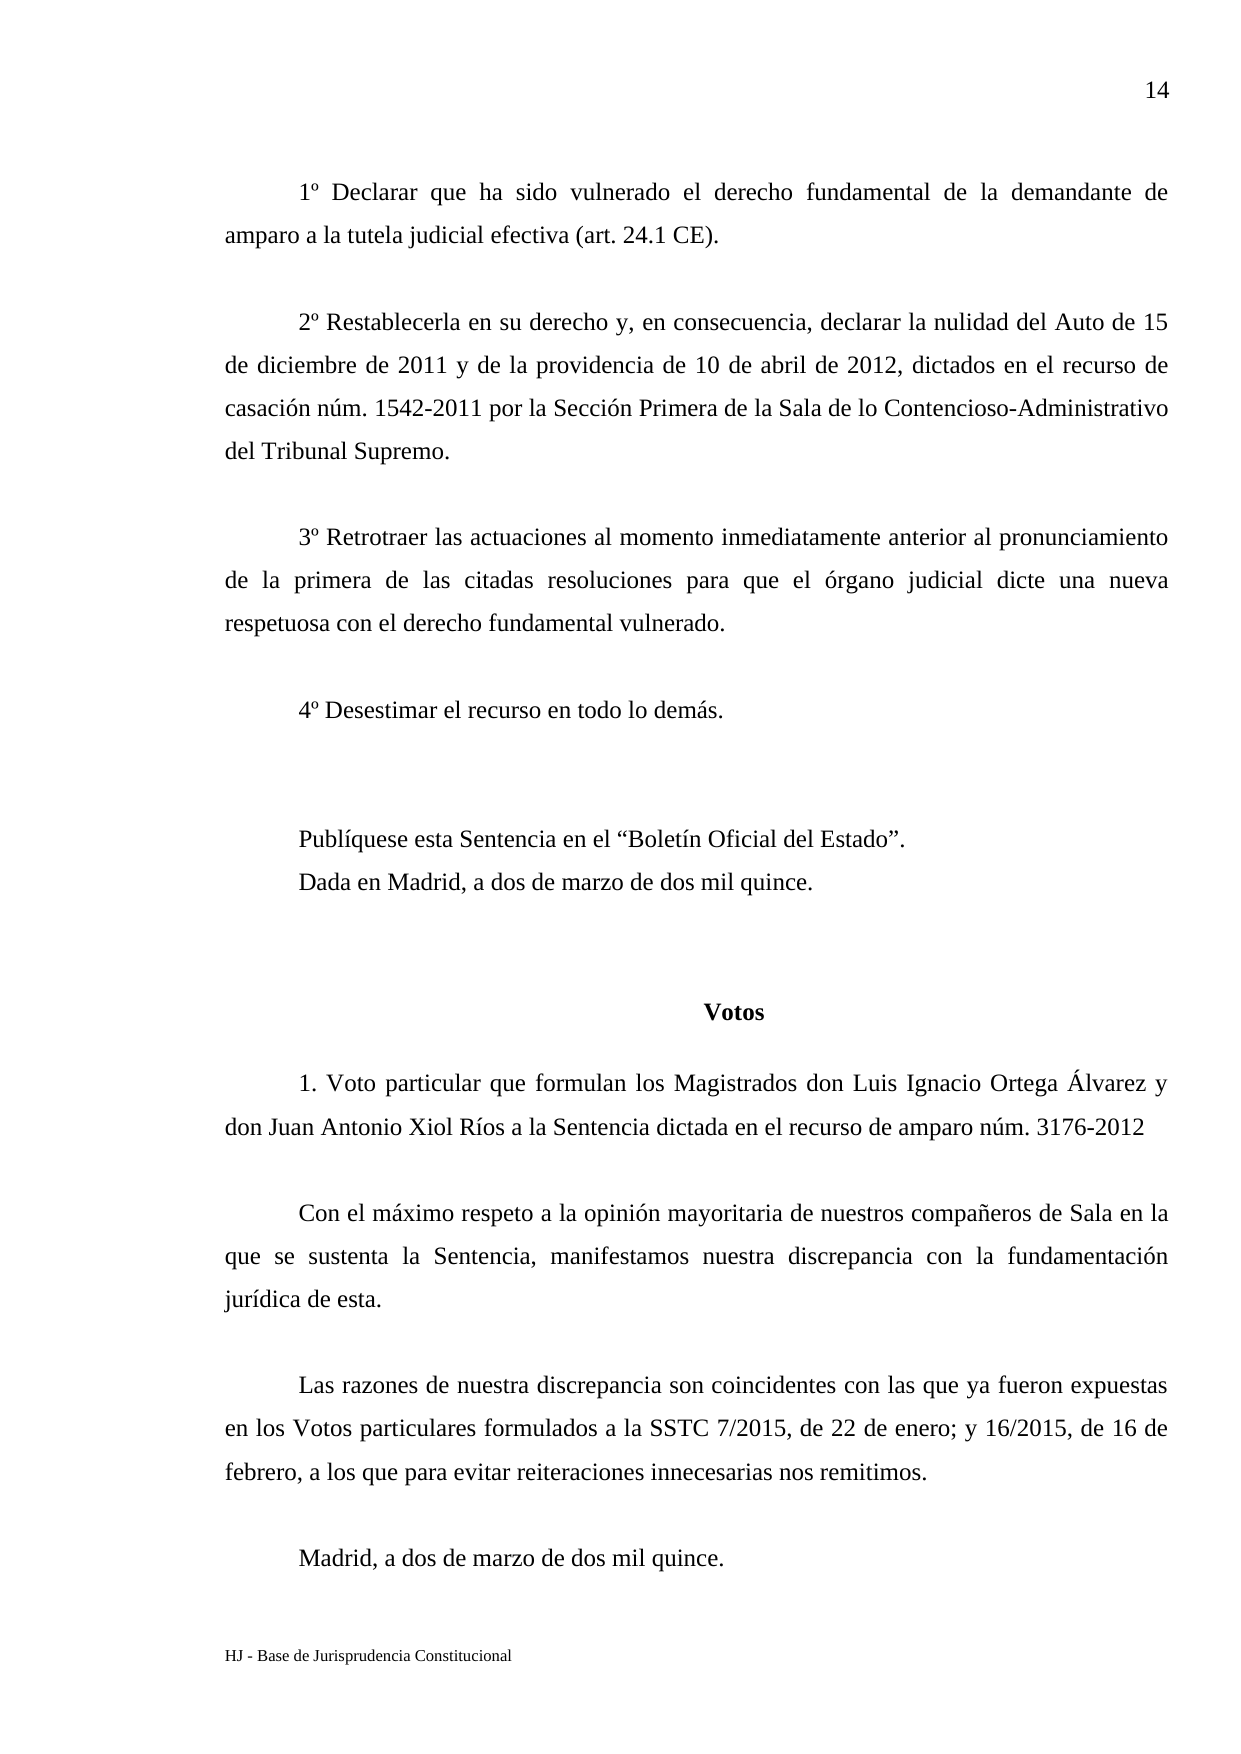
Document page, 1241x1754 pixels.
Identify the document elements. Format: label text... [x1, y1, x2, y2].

text Dada en Madrid, a dos de marzo de dos mil quince. [224, 867, 1169, 896]
text Las razones de nuestra discrepancia son coincidentes con las que ya fueron expuestas en los Votos particulares formulados a la SSTC 7/2015, de 22 de enero; y 16/2015, de 16 de febrero, a los que para evitar reiteraciones innecesarias nos remitimos. [224, 1370, 1169, 1485]
text Madrid, a dos de marzo de dos mil quince. [224, 1543, 1169, 1572]
text Con el máximo respeto a la opinión mayoritaria de nuestros compañeros de Sala en la que se sustenta la Sentencia, manifestamos nuestra discrepancia con la fundamentación jurídica de esta. [224, 1198, 1169, 1313]
subtitle Votos [224, 997, 1169, 1025]
text 4º Desestimar el recurso en todo lo demás. [224, 695, 1169, 723]
text 1. Voto particular que formulan los Magistrados don Luis Ignacio Ortega Álvarez y don Juan Antonio Xiol Ríos a la Sentencia dictada en el recurso de amparo núm. 3176-2012 [224, 1068, 1169, 1140]
text 1º Declarar que ha sido vulnerado el derecho fundamental de la demandante de amparo a la tutela judicial efectiva (art. 24.1 CE). [224, 177, 1169, 249]
text Publíquese esta Sentencia en el “Boletín Oficial del Estado”. [224, 824, 1169, 853]
text 3º Retrotraer las actuaciones al momento inmediatamente anterior al pronunciamiento de la primera de las citadas resoluciones para que el órgano judicial dicte una nueva respetuosa con el derecho fundamental vulnerado. [224, 522, 1169, 637]
text 2º Restablecerla en su derecho y, en consecuencia, declarar la nulidad del Auto de 15 de diciembre de 2011 y de la providencia de 10 de abril de 2012, dictados en el recurso de casación núm. 1542-2011 por la Sección Primera de la Sala de lo Contencioso-Administrativo del Tribunal Supremo. [224, 307, 1169, 465]
